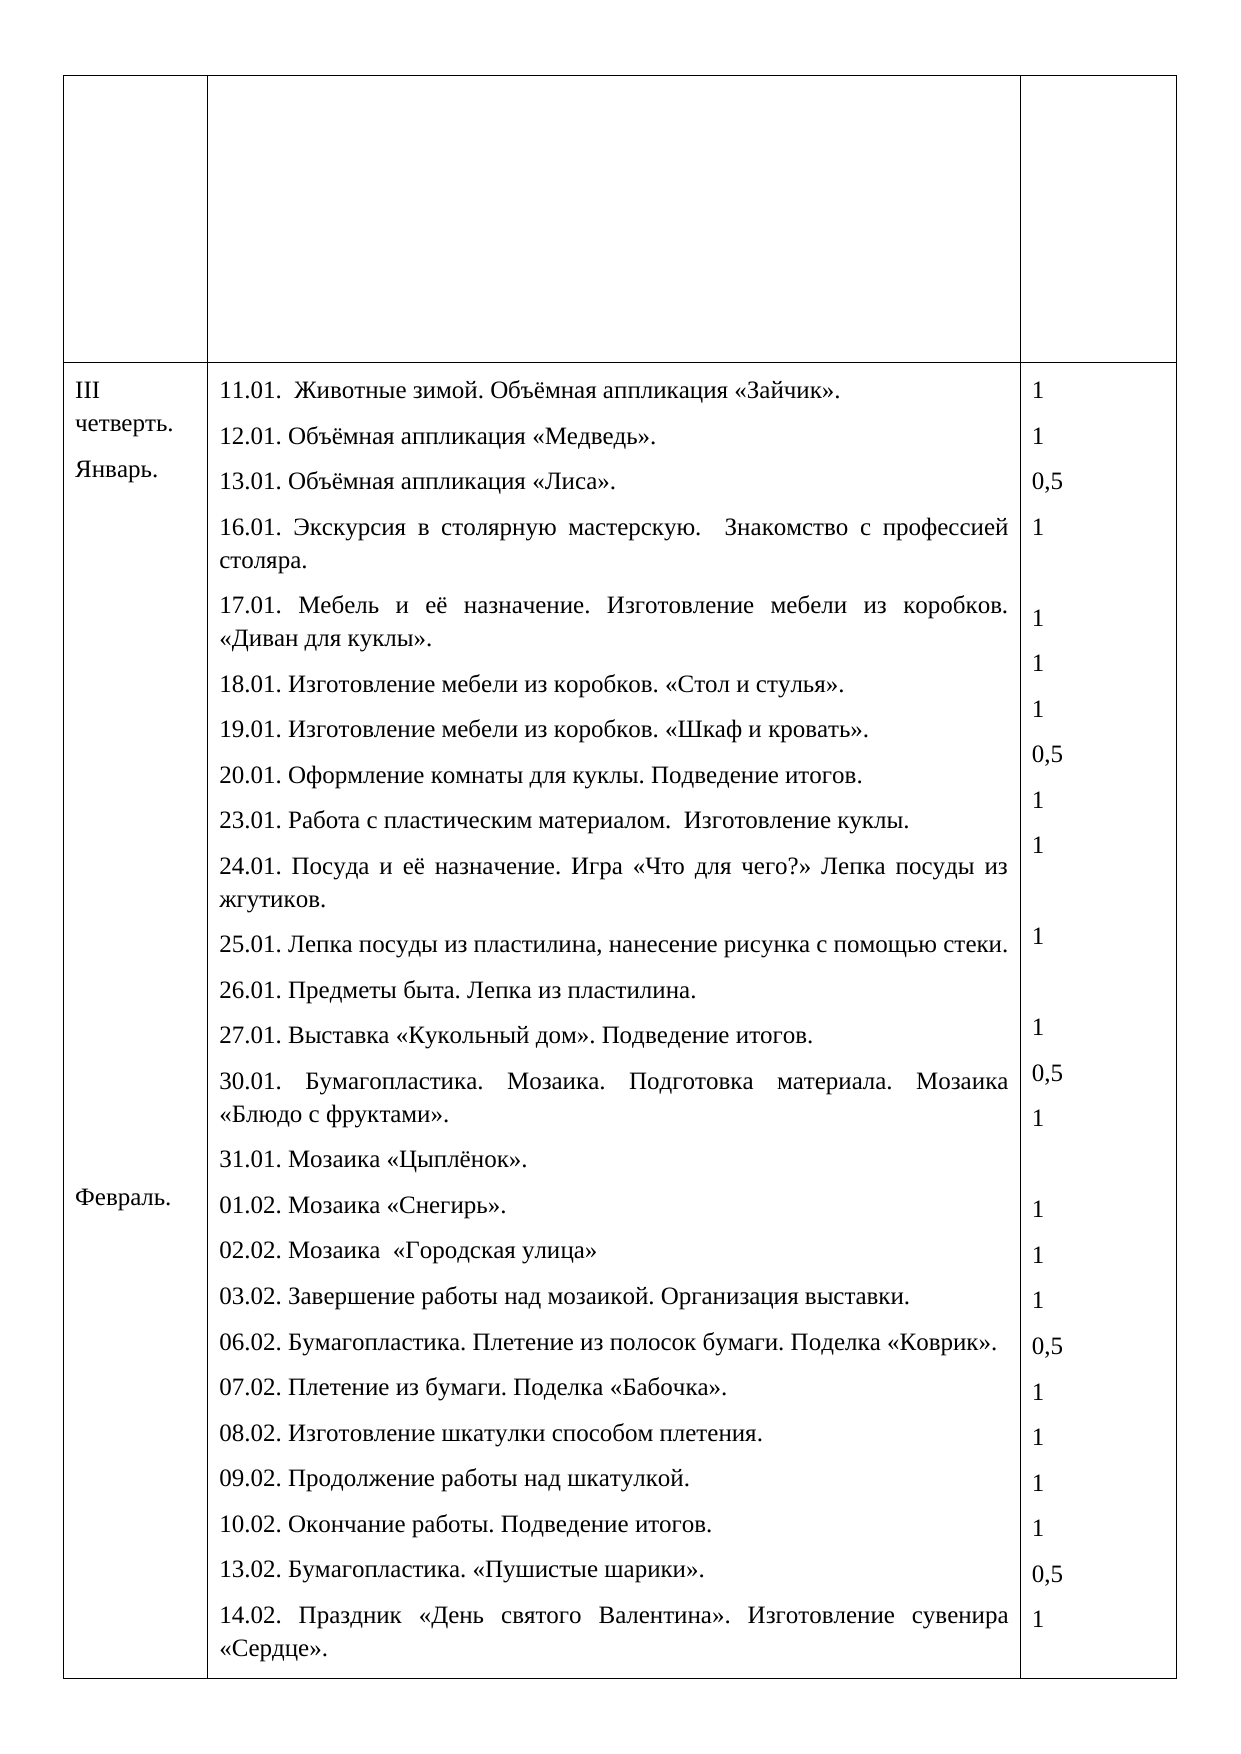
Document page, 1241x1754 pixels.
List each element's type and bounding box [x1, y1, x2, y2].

table_cell [208, 76, 1020, 362]
table_cell [64, 76, 207, 362]
table_cell [208, 363, 1020, 1678]
table_cell [64, 363, 207, 1678]
table_cell [1021, 76, 1176, 362]
table_cell [1021, 363, 1176, 1678]
